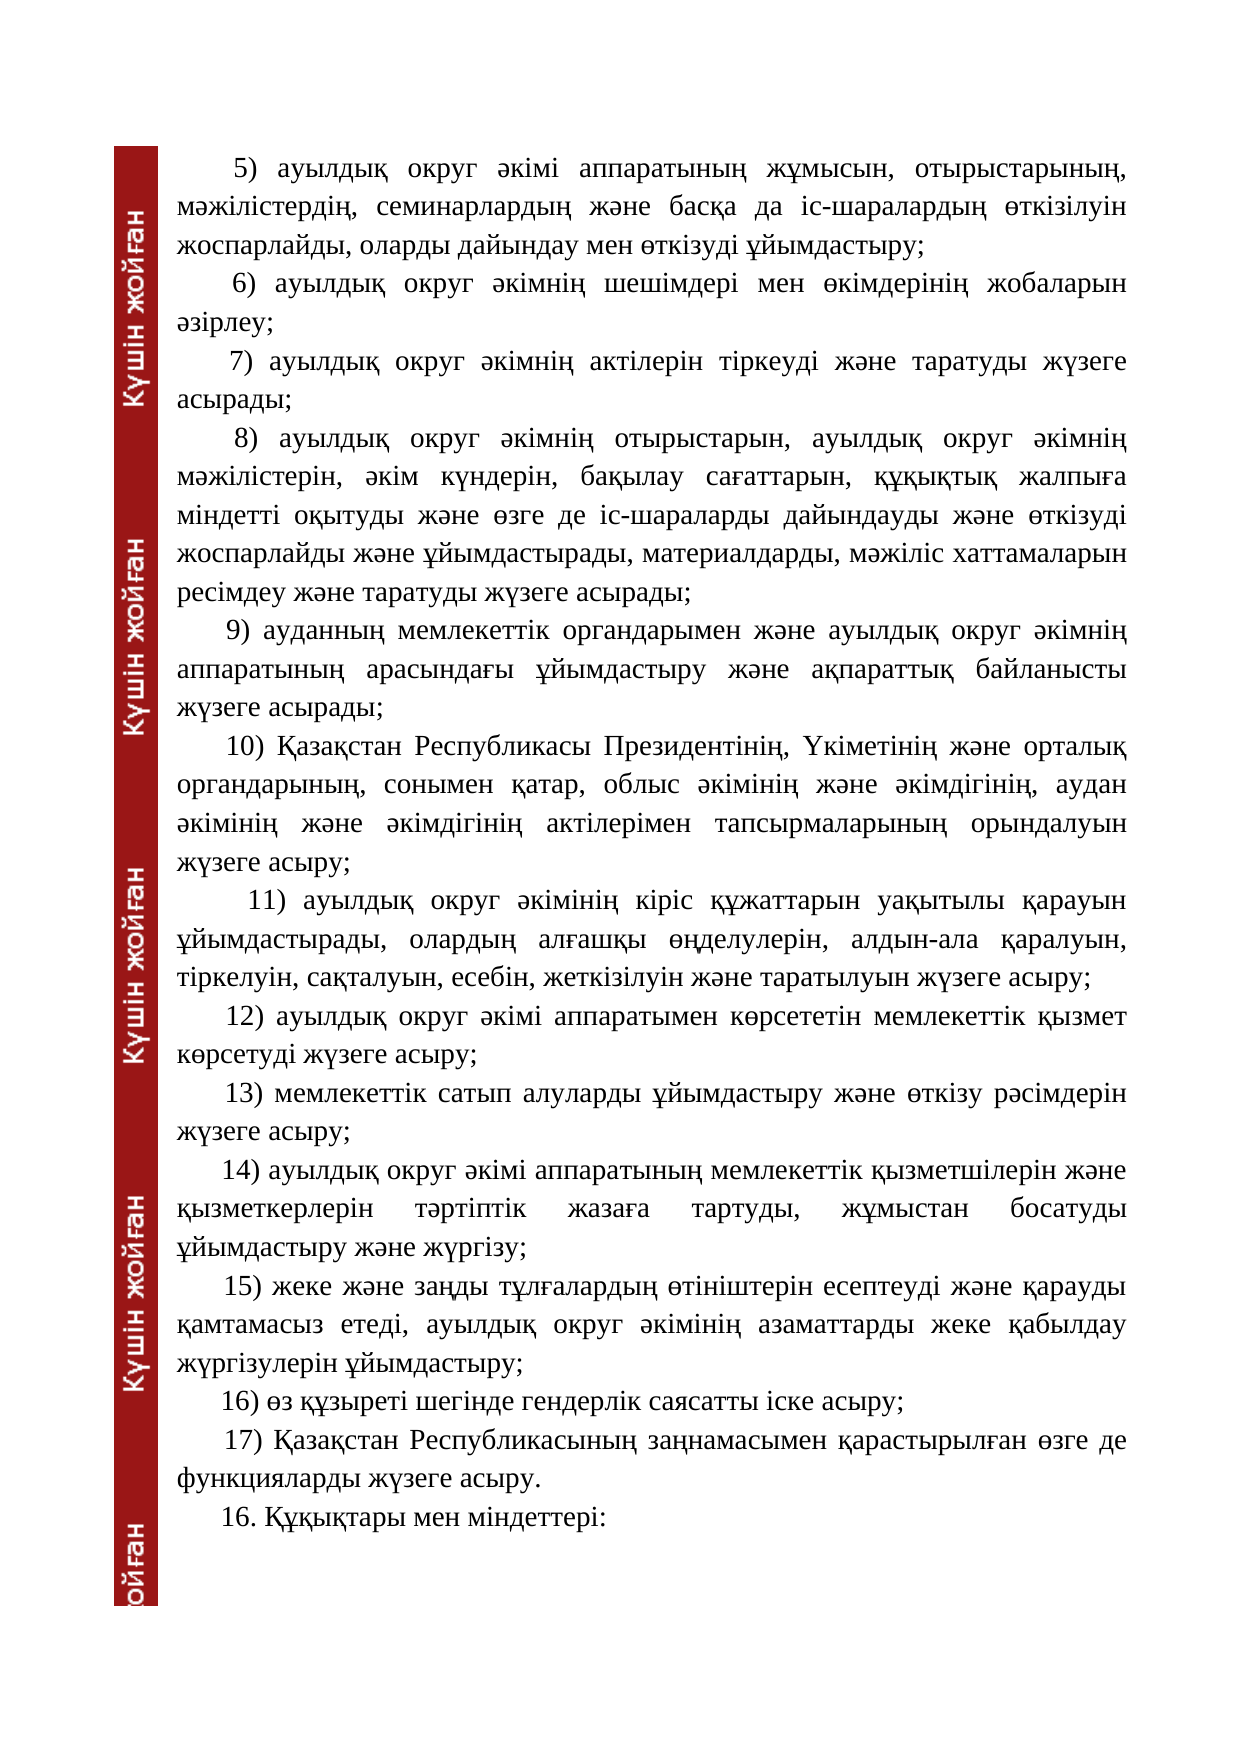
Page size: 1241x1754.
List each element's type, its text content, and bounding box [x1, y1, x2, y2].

text 11) ауылдық округ әкімінің кіріс құжаттарын уақытылы қарауын ұйымдастырады, олардың алғашқы өңделулерін, алдын-ала қаралуын, тіркелуін, сақталуын, есебін, жеткізілуін және таратылуын жүзеге асыру; [112, 882, 1128, 993]
picture [114, 1147, 158, 1152]
picture [114, 415, 158, 420]
text 10) Қазақстан Республикасы Президентінің, Үкіметінің және орталық органдарының, сонымен қатар, облыс әкімінің және әкімдігінің, аудан әкімінің және әкімдігінің актілерімен тапсырмаларының орындалуын жүзеге асыру; [112, 728, 1128, 877]
text 12) ауылдық округ әкімі аппаратымен көрсететін мемлекеттік қызмет көрсетуді жүзеге асыру; [112, 998, 1128, 1070]
text 17) Қазақстан Республикасының заңнамасымен қарастырылған өзге де функцияларды жүзеге асыру. [112, 1422, 1128, 1494]
text 15) жеке және заңды тұлғалардың өтініштерін есептеуді және қарауды қамтамасыз етеді, ауылдық округ әкімінің азаматтарды жеке қабылдау жүргізулерін ұйымдастыру; [112, 1268, 1128, 1378]
picture [114, 338, 158, 343]
picture [114, 877, 158, 882]
text 9) ауданның мемлекеттік органдарымен және ауылдық округ әкімнің аппаратының арасындағы ұйымдастыру және ақпараттық байланысты жүзеге асырады; [112, 612, 1128, 723]
text 5) ауылдық округ әкімі аппаратының жұмысын, отырыстарының, мәжілістердің, семинарлардың және басқа да іс-шаралардың өткізілуін жоспарлайды, оларды дайындау мен өткізуді ұйымдастыру; [112, 150, 1128, 261]
picture [114, 607, 158, 612]
text 7) ауылдық округ әкімнің актілерін тіркеуді және таратуды жүзеге асырады; [112, 343, 1128, 415]
picture [114, 723, 158, 728]
picture [114, 1070, 158, 1075]
text 13) мемлекеттік сатып алуларды ұйымдастыру және өткізу рәсімдерін жүзеге асыру; [112, 1075, 1128, 1147]
text 14) ауылдық округ әкімі аппаратының мемлекеттік қызметшілерін және қызметкерлерін тәртіптік жазаға тартуды, жұмыстан босатуды ұйымдастыру және жүргізу; [112, 1152, 1128, 1263]
text 6) ауылдық округ әкімнің шешімдері мен өкімдерінің жобаларын әзірлеу; [112, 266, 1128, 338]
text 16) өз құзыреті шегінде гендерлік саясатты іске асыру; [112, 1383, 1128, 1417]
picture [114, 261, 158, 266]
picture [114, 1378, 158, 1383]
picture [114, 993, 158, 998]
picture [114, 1532, 158, 1606]
picture [114, 146, 158, 150]
text 8) ауылдық округ әкімнің отырыстарын, ауылдық округ әкімнің мәжілістерін, әкім күндерін, бақылау сағаттарын, құқықтық жалпыға міндетті оқытуды және өзге де іс-шараларды дайындауды және өткізуді жоспарлайды және ұйымдастырады, материалдарды, мәжіліс хаттамаларын ресімдеу және таратуды жүзеге асырады; [112, 420, 1128, 607]
picture [114, 1263, 158, 1268]
text 16. Құқықтары мен міндеттері: [112, 1499, 1128, 1532]
picture [114, 1494, 158, 1499]
picture [114, 1417, 158, 1422]
